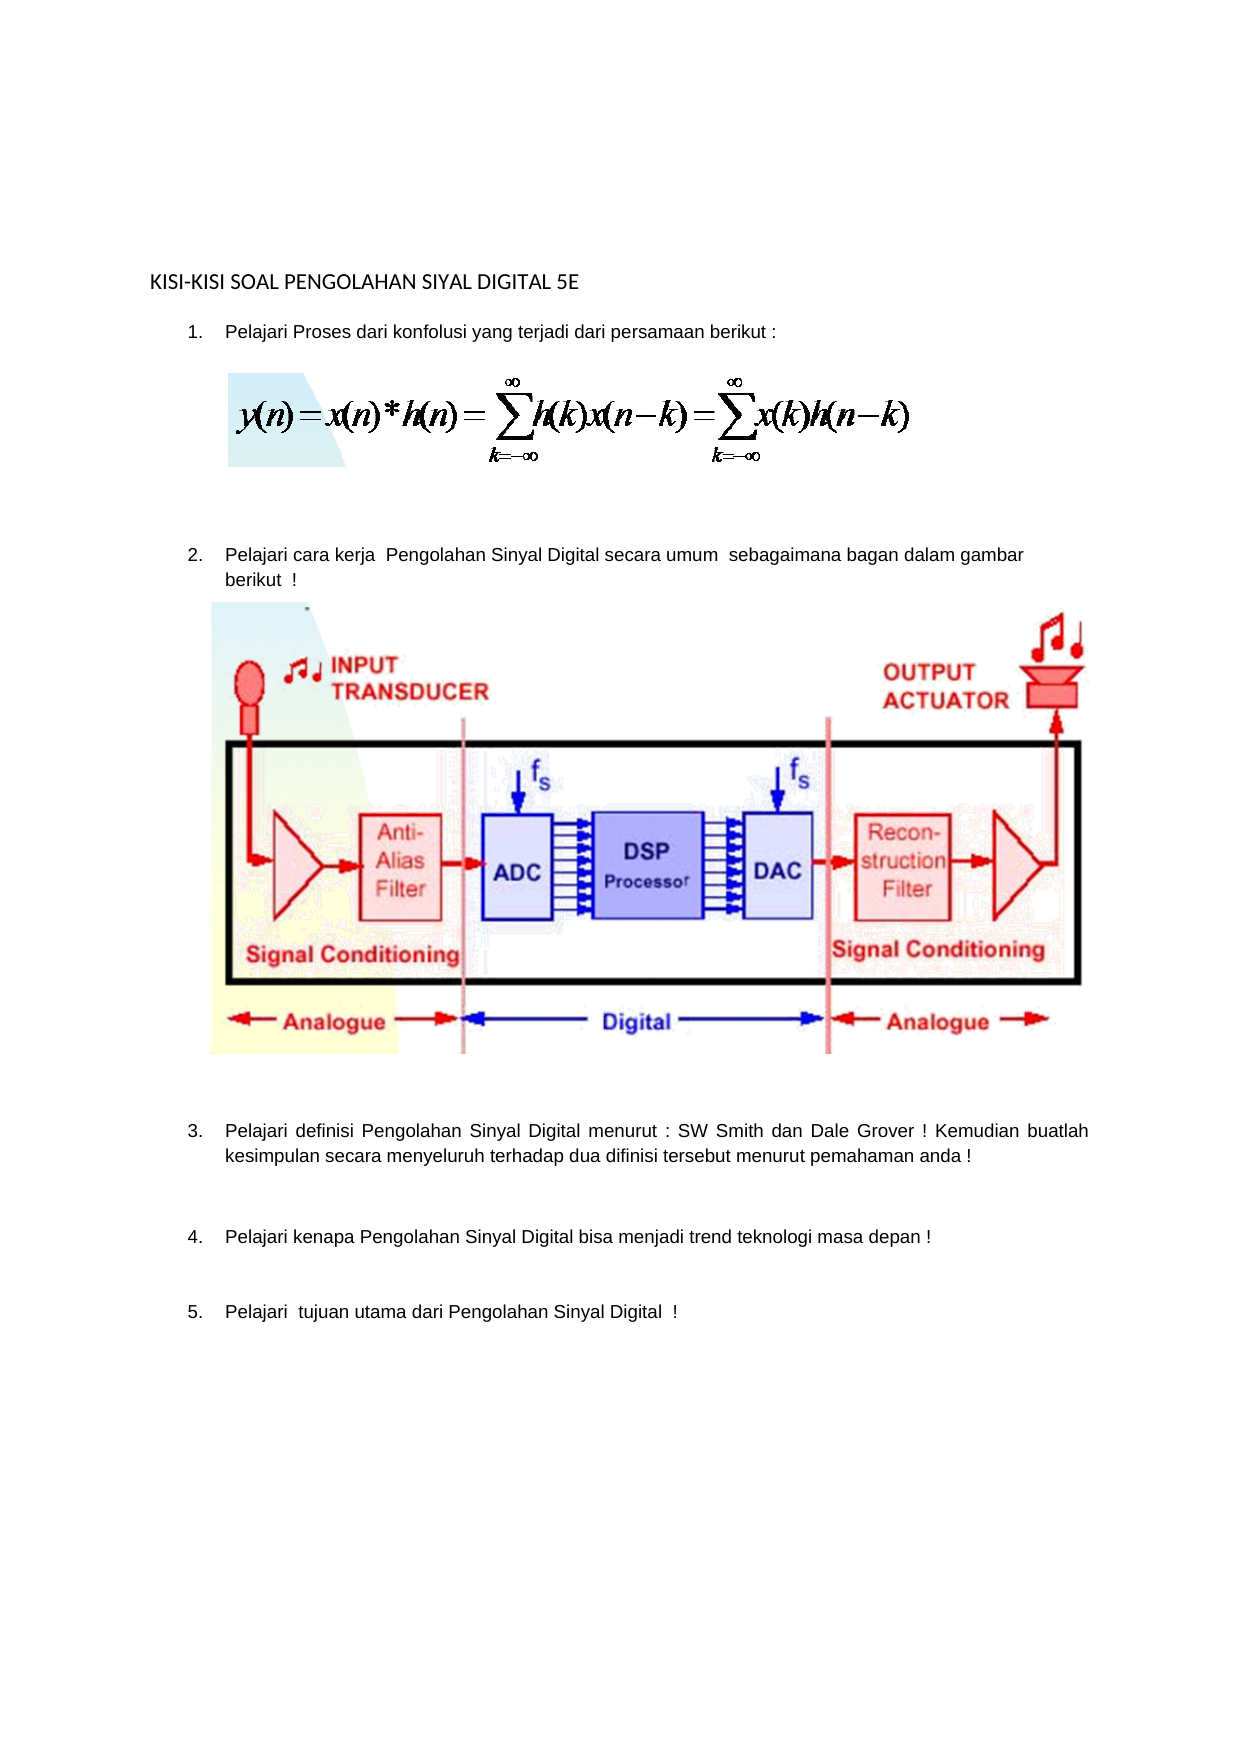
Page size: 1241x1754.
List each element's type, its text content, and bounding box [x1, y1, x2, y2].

list Pelajari kenapa Pengolahan Sinyal Digital bisa menjadi trend teknologi masa depan ! [187, 1226, 1090, 1248]
list Pelajari Proses dari konfolusi yang terjadi dari persamaan berikut : [187, 320, 1090, 342]
list Pelajari cara kerja Pengolahan Sinyal Digital secara umum sebagaimana bagan dalam gambar [187, 543, 1090, 565]
picture [228, 373, 915, 467]
list Pelajari tujuan utama dari Pengolahan Sinyal Digital ! [187, 1301, 1090, 1322]
picture [211, 602, 1092, 1054]
list Pelajari definisi Pengolahan Sinyal Digital menurut : SW Smith dan Dale Grover ! Kemudian buatlah kesimpulan secara menyeluruh terhadap dua difinisi tersebut menurut pemahaman anda ! [187, 1120, 1090, 1166]
text KISI-KISI SOAL PENGOLAHAN SIYAL DIGITAL 5E [150, 267, 1090, 295]
list berikut ! [225, 568, 1090, 590]
